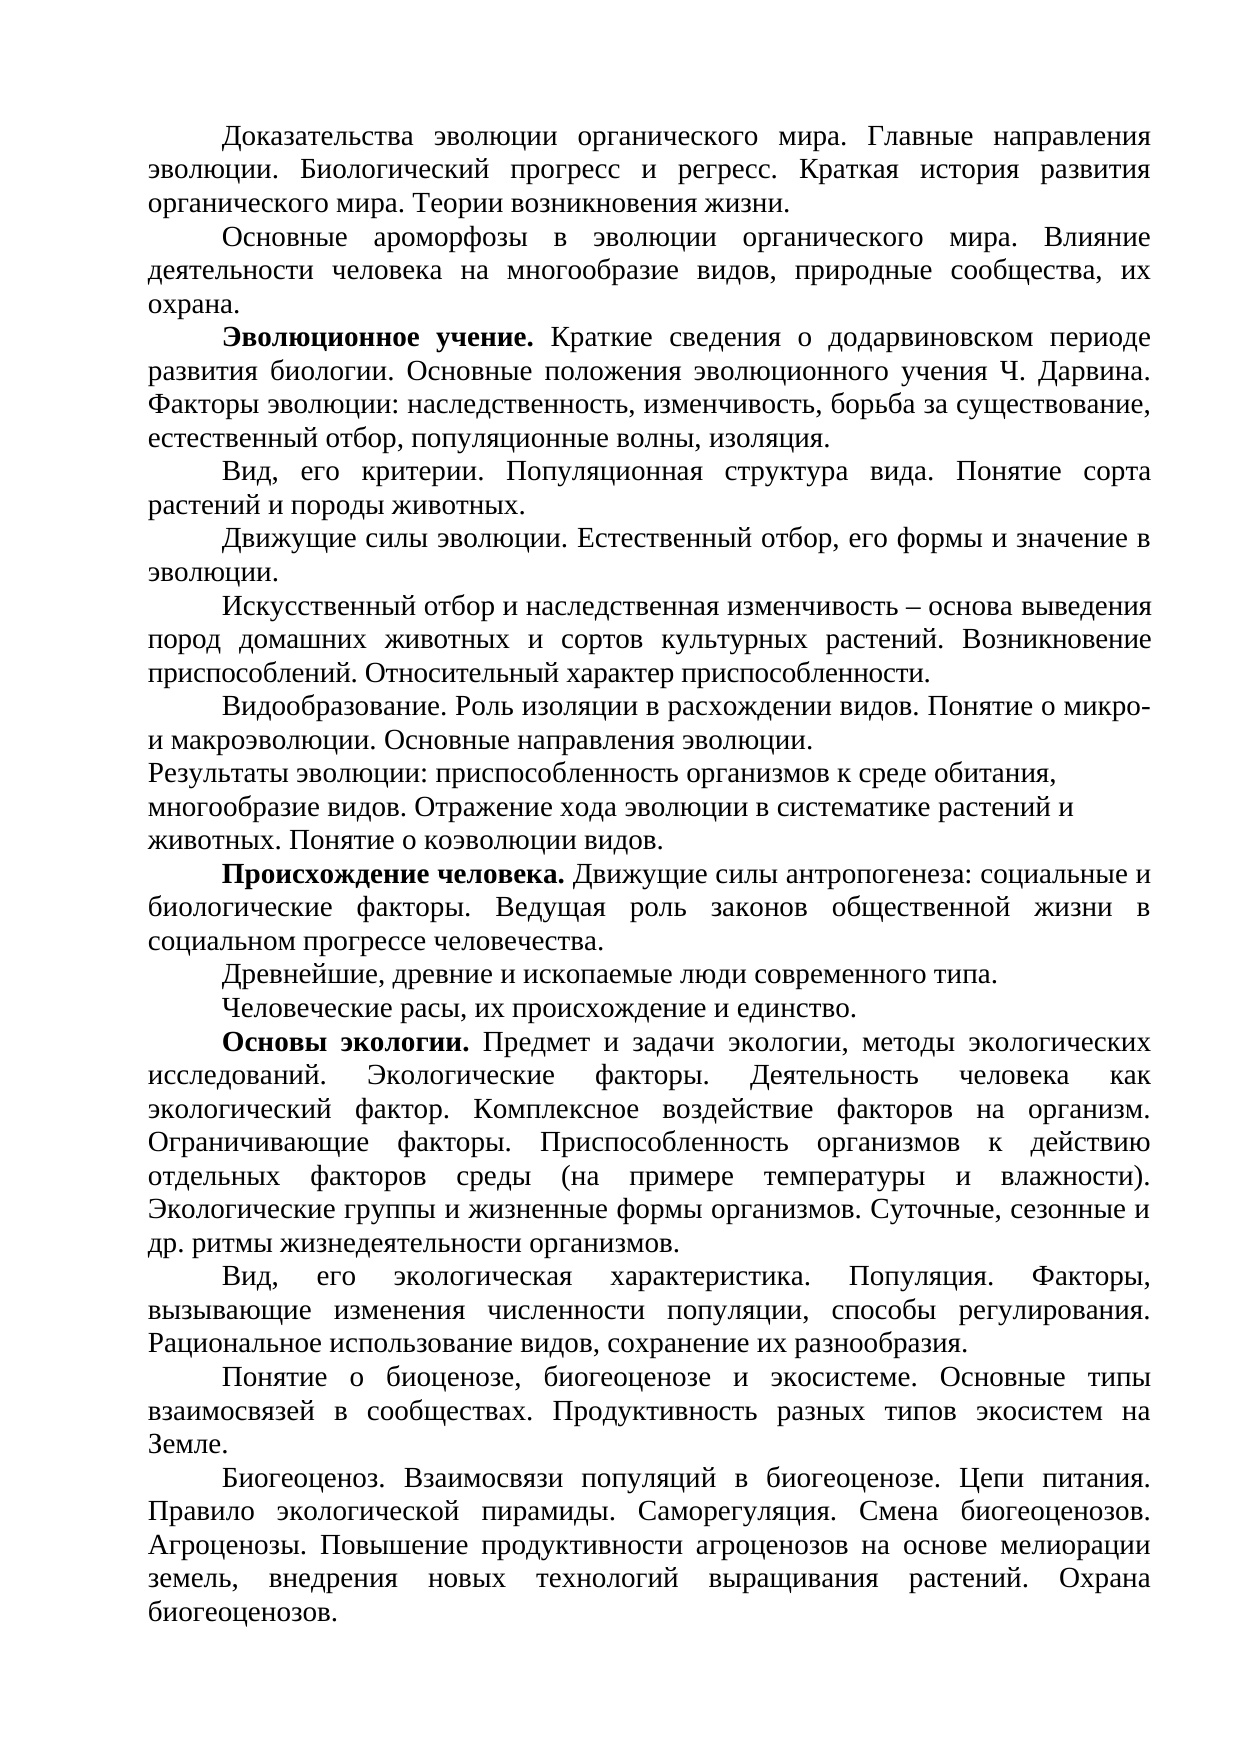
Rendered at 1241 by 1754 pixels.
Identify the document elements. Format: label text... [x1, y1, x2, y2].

text Человеческие расы, их происхождение и единство. [148, 990, 1152, 1024]
text Происхождение человека. Движущие силы антропогенеза: социальные и биологические факторы. Ведущая роль законов общественной жизни в социальном прогрессе человечества. [148, 856, 1152, 957]
text Результаты эволюции: приспособленность организмов к среде обитания, многообразие видов. Отражение хода эволюции в систематике растений и животных. Понятие о коэволюции видов. [148, 755, 1152, 856]
text Биогеоценоз. Взаимосвязи популяций в биогеоценозе. Цепи питания. Правило экологической пирамиды. Саморегуляция. Смена биогеоценозов. Агроценозы. Повышение продуктивности агроценозов на основе мелиорации земель, внедрения новых технологий выращивания растений. Охрана биогеоценозов. [148, 1460, 1152, 1627]
text Вид, его экологическая характеристика. Популяция. Факторы, вызывающие изменения численности популяции, способы регулирования. Рациональное использование видов, сохранение их разнообразия. [148, 1258, 1152, 1359]
text Вид, его критерии. Популяционная структура вида. Понятие сорта растений и породы животных. [148, 453, 1152, 521]
text Видообразование. Роль изоляции в расхождении видов. Понятие о микро- и макроэволюции. Основные направления эволюции. [148, 688, 1152, 755]
text Движущие силы эволюции. Естественный отбор, его формы и значение в эволюции. [148, 521, 1152, 588]
text Искусственный отбор и наследственная изменчивость – основа выведения пород домашних животных и сортов культурных растений. Возникновение приспособлений. Относительный характер приспособленности. [148, 588, 1152, 688]
text Доказательства эволюции органического мира. Главные направления эволюции. Биологический прогресс и регресс. Краткая история развития органического мира. Теории возникновения жизни. [148, 118, 1152, 219]
text Понятие о биоценозе, биогеоценозе и экосистеме. Основные типы взаимосвязей в сообществах. Продуктивность разных типов экосистем на Земле. [148, 1359, 1152, 1460]
text Основные ароморфозы в эволюции органического мира. Влияние деятельности человека на многообразие видов, природные сообщества, их охрана. [148, 219, 1152, 319]
text Основы экологии. Предмет и задачи экологии, методы экологических исследований. Экологические факторы. Деятельность человека как экологический фактор. Комплексное воздействие факторов на организм. Ограничивающие факторы. Приспособленность организмов к действию отдельных факторов среды (на примере температуры и влажности). Экологические группы и жизненные формы организмов. Суточные, сезонные и др. ритмы жизнедеятельности организмов. [148, 1024, 1152, 1258]
text Эволюционное учение. Краткие сведения о додарвиновском периоде развития биологии. Основные положения эволюционного учения Ч. Дарвина. Факторы эволюции: наследственность, изменчивость, борьба за существование, естественный отбор, популяционные волны, изоляция. [148, 319, 1152, 453]
text Древнейшие, древние и ископаемые люди современного типа. [148, 957, 1152, 990]
